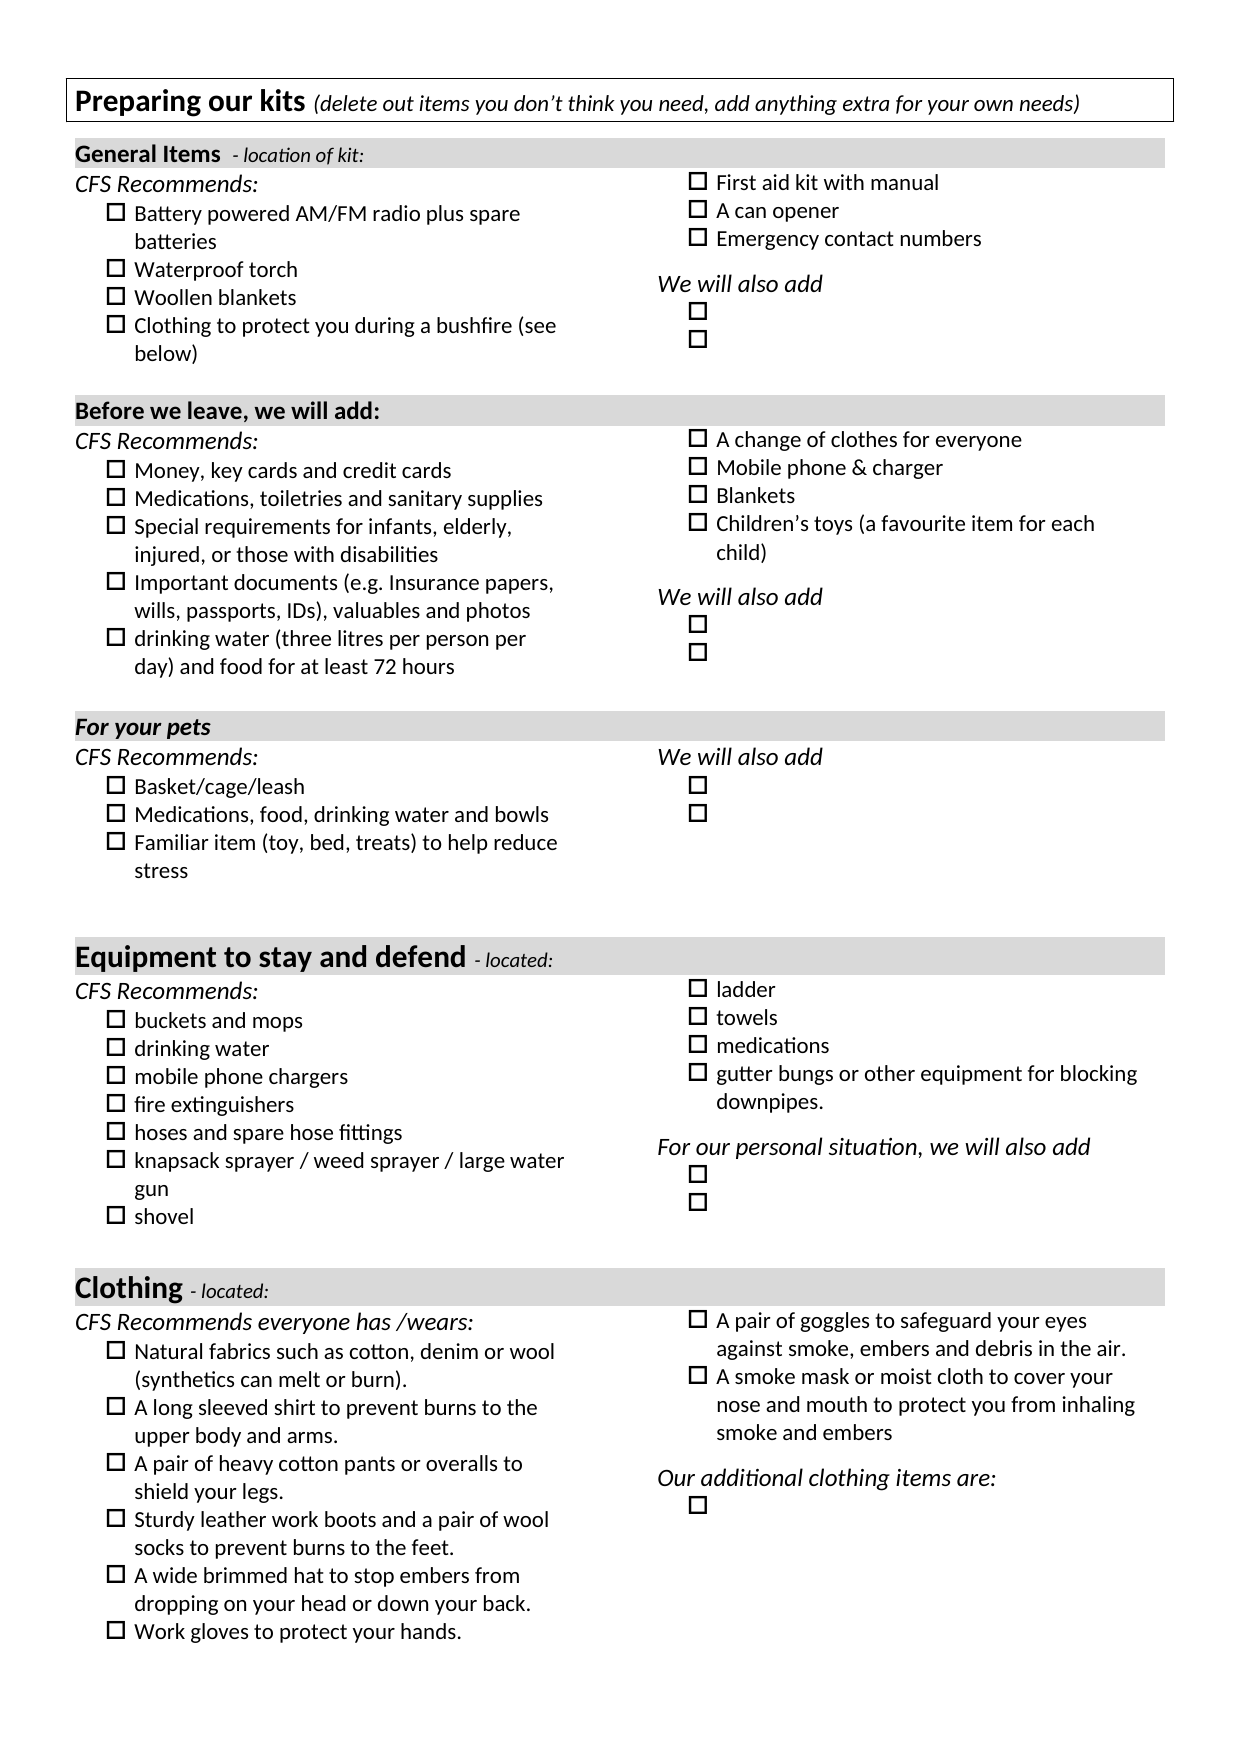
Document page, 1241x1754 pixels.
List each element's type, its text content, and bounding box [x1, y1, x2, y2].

list Medications, toiletries and sanitary supplies [104, 484, 567, 512]
list Medications, food, drinking water and bowls [104, 800, 567, 828]
text We will also add [657, 268, 1165, 298]
text Clothing - located: [75, 1268, 1165, 1306]
text Equipment to stay and defend - located: [75, 937, 1165, 975]
list Familiar item (toy, bed, treats) to help reduce stress [104, 828, 567, 884]
list Woollen blankets [104, 283, 567, 311]
list A pair of goggles to safeguard your eyes against smoke, embers and debris in the air. [687, 1306, 1149, 1362]
list Clothing to protect you during a bushfire (see below) [104, 311, 567, 367]
text CFS Recommends: [75, 426, 583, 456]
list medications [687, 1031, 1149, 1059]
list ladder [687, 975, 1149, 1003]
text Before we leave, we will add: [75, 395, 1165, 426]
list A can opener [687, 196, 1149, 224]
list Emergency contact numbers [687, 224, 1149, 252]
text We will also add [657, 581, 1165, 611]
list buckets and mops [104, 1006, 567, 1034]
list A pair of heavy cotton pants or overalls to shield your legs. [104, 1449, 567, 1505]
list First aid kit with manual [687, 168, 1149, 196]
list Battery powered AM/FM radio plus spare batteries [104, 199, 567, 255]
text For your pets [75, 711, 1165, 741]
text CFS Recommends: [75, 975, 583, 1006]
text CFS Recommends: [75, 168, 583, 199]
list A long sleeved shirt to prevent burns to the upper body and arms. [104, 1393, 567, 1449]
list Special requirements for infants, elderly, injured, or those with disabilities [104, 512, 567, 568]
list Mobile phone & charger [687, 453, 1149, 482]
text CFS Recommends: [75, 741, 583, 772]
text Our additional clothing items are: [657, 1462, 1165, 1492]
text General Items - location of kit: [75, 138, 1165, 168]
list Work gloves to protect your hands. [104, 1617, 567, 1645]
list A smoke mask or moist cloth to cover your nose and mouth to protect you from inhaling smoke and embers [687, 1362, 1149, 1446]
list Basket/cage/leash [104, 772, 567, 800]
text We will also add [657, 741, 1165, 772]
list A wide brimmed hat to stop embers from dropping on your head or down your back. [104, 1561, 567, 1617]
list A change of clothes for everyone [687, 426, 1149, 453]
list gutter bungs or other equipment for blocking downpipes. [687, 1059, 1149, 1116]
text Preparing our kits (delete out items you don’t think you need, add anything extra for your own needs) [67, 79, 1173, 121]
list mobile phone chargers [104, 1062, 567, 1090]
list towels [687, 1003, 1149, 1031]
list Waterproof torch [104, 255, 567, 283]
list Natural fabrics such as cotton, denim or wool (synthetics can melt or burn). [104, 1337, 567, 1393]
list Sturdy leather work boots and a pair of wool socks to prevent burns to the feet. [104, 1505, 567, 1561]
list Blankets [687, 482, 1149, 509]
text For our personal situation, we will also add [657, 1131, 1165, 1161]
list Children’s toys (a favourite item for each child) [687, 509, 1149, 566]
list knapsack sprayer / weed sprayer / large water gun [104, 1146, 567, 1202]
list Important documents (e.g. Insurance papers, wills, passports, IDs), valuables and photos [104, 568, 567, 624]
list fire extinguishers [104, 1090, 567, 1118]
text CFS Recommends everyone has /wears: [75, 1306, 583, 1337]
list shovel [104, 1202, 567, 1230]
list hoses and spare hose fittings [104, 1118, 567, 1146]
list drinking water (three litres per person per day) and food for at least 72 hours [104, 624, 567, 680]
list Money, key cards and credit cards [104, 456, 567, 484]
list drinking water [104, 1034, 567, 1062]
